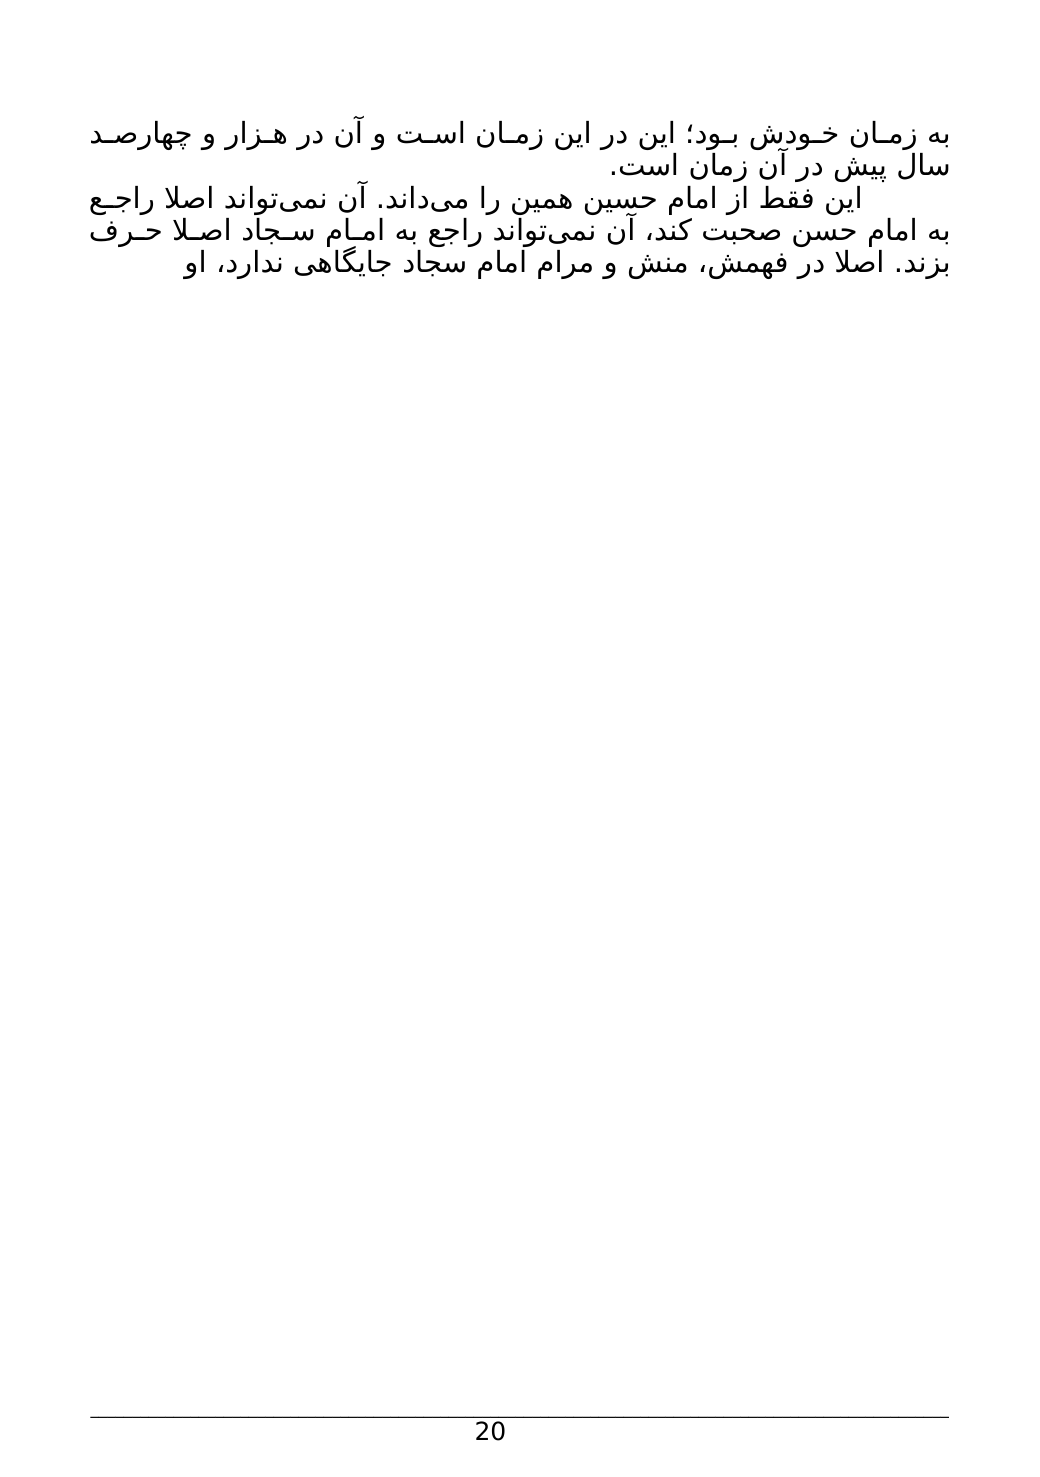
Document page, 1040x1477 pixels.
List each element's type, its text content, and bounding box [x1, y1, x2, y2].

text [89, 118, 951, 183]
text این فقط از امام حسین همین را می‌داند. آن نمی‌تواند اصلا راجع به امام حسن صحبت كند، آن نمی‌تواند راجع به امام سجاد اصلا حرف بزند. اصلا در فهمش، منش و مرام امام سجاد جایگاهی ندارد، او [89, 183, 951, 279]
